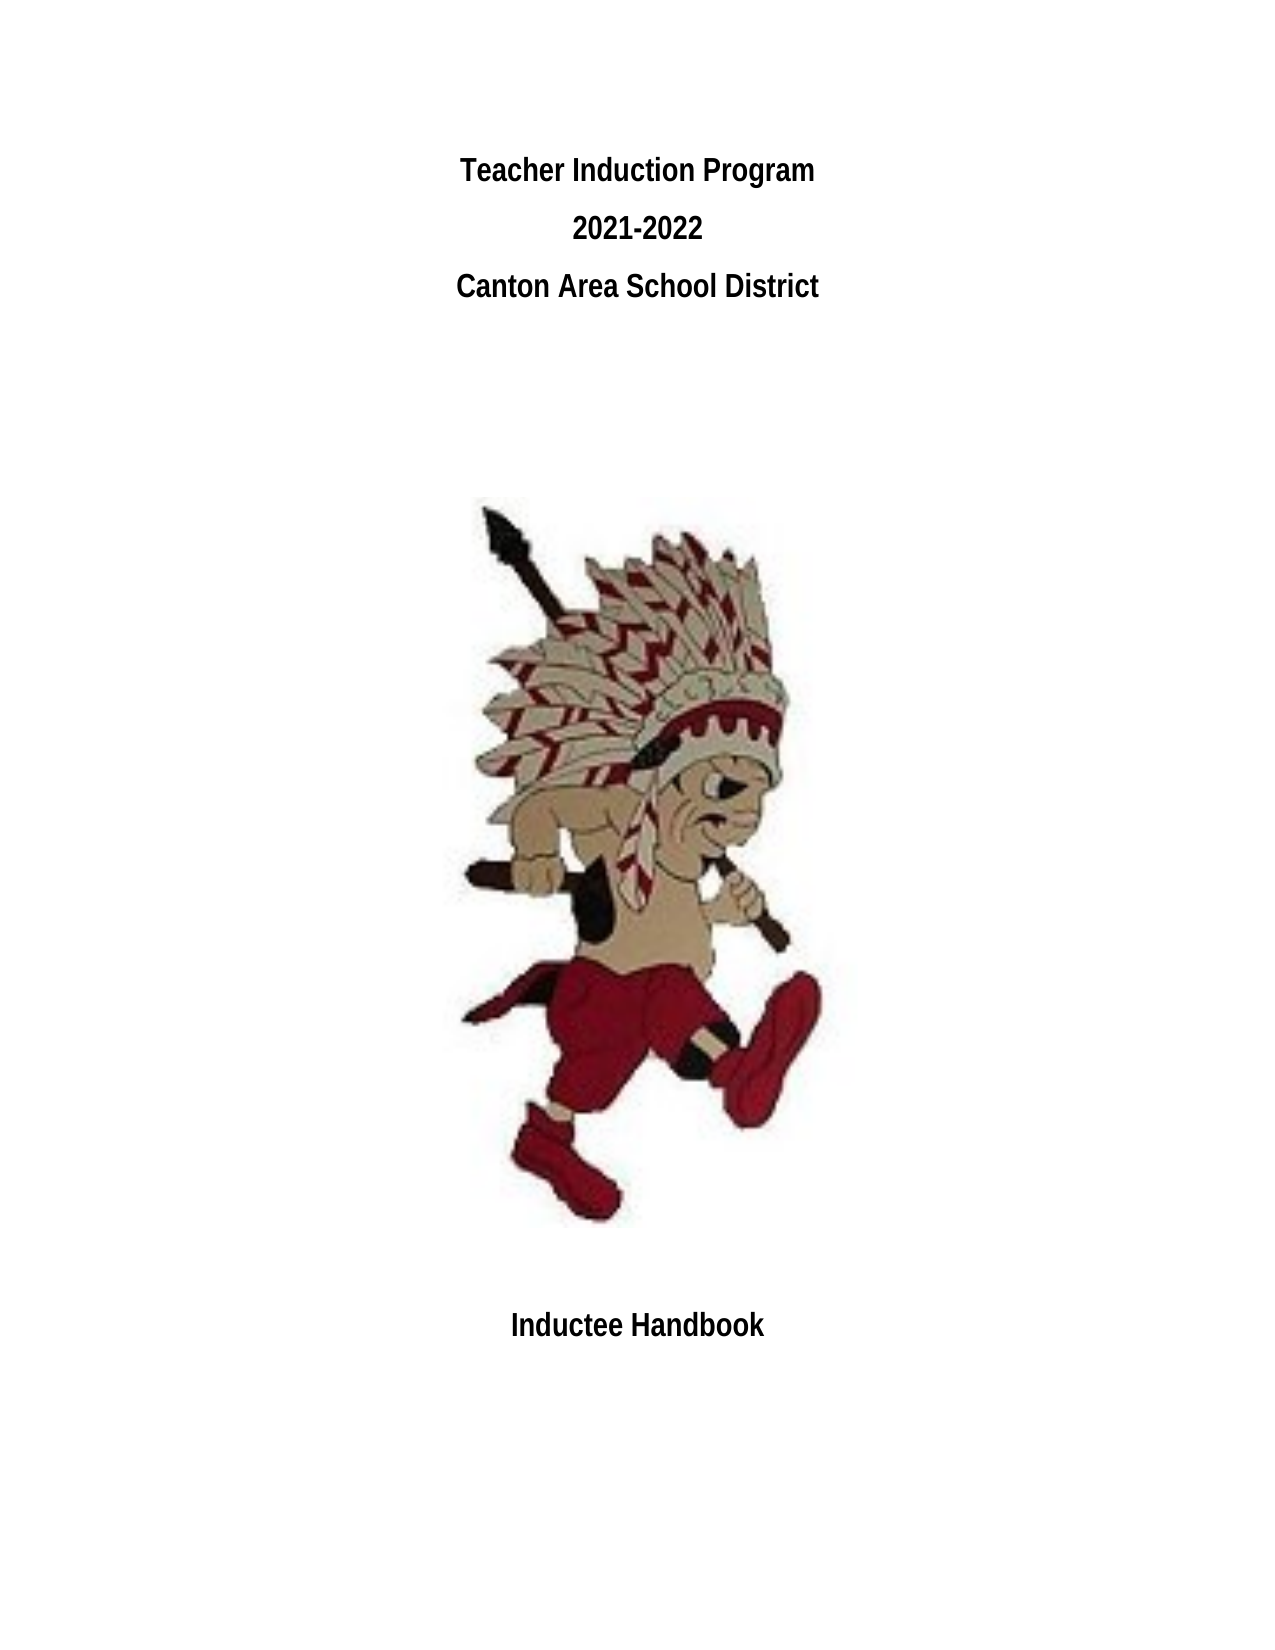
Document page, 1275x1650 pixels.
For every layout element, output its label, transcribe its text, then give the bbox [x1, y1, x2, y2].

text Canton Area School District [150, 266, 1125, 304]
text 2021-2022 [150, 208, 1125, 246]
text Inductee Handbook [150, 1305, 1125, 1343]
picture [417, 497, 858, 1228]
text Teacher Induction Program [150, 150, 1125, 188]
